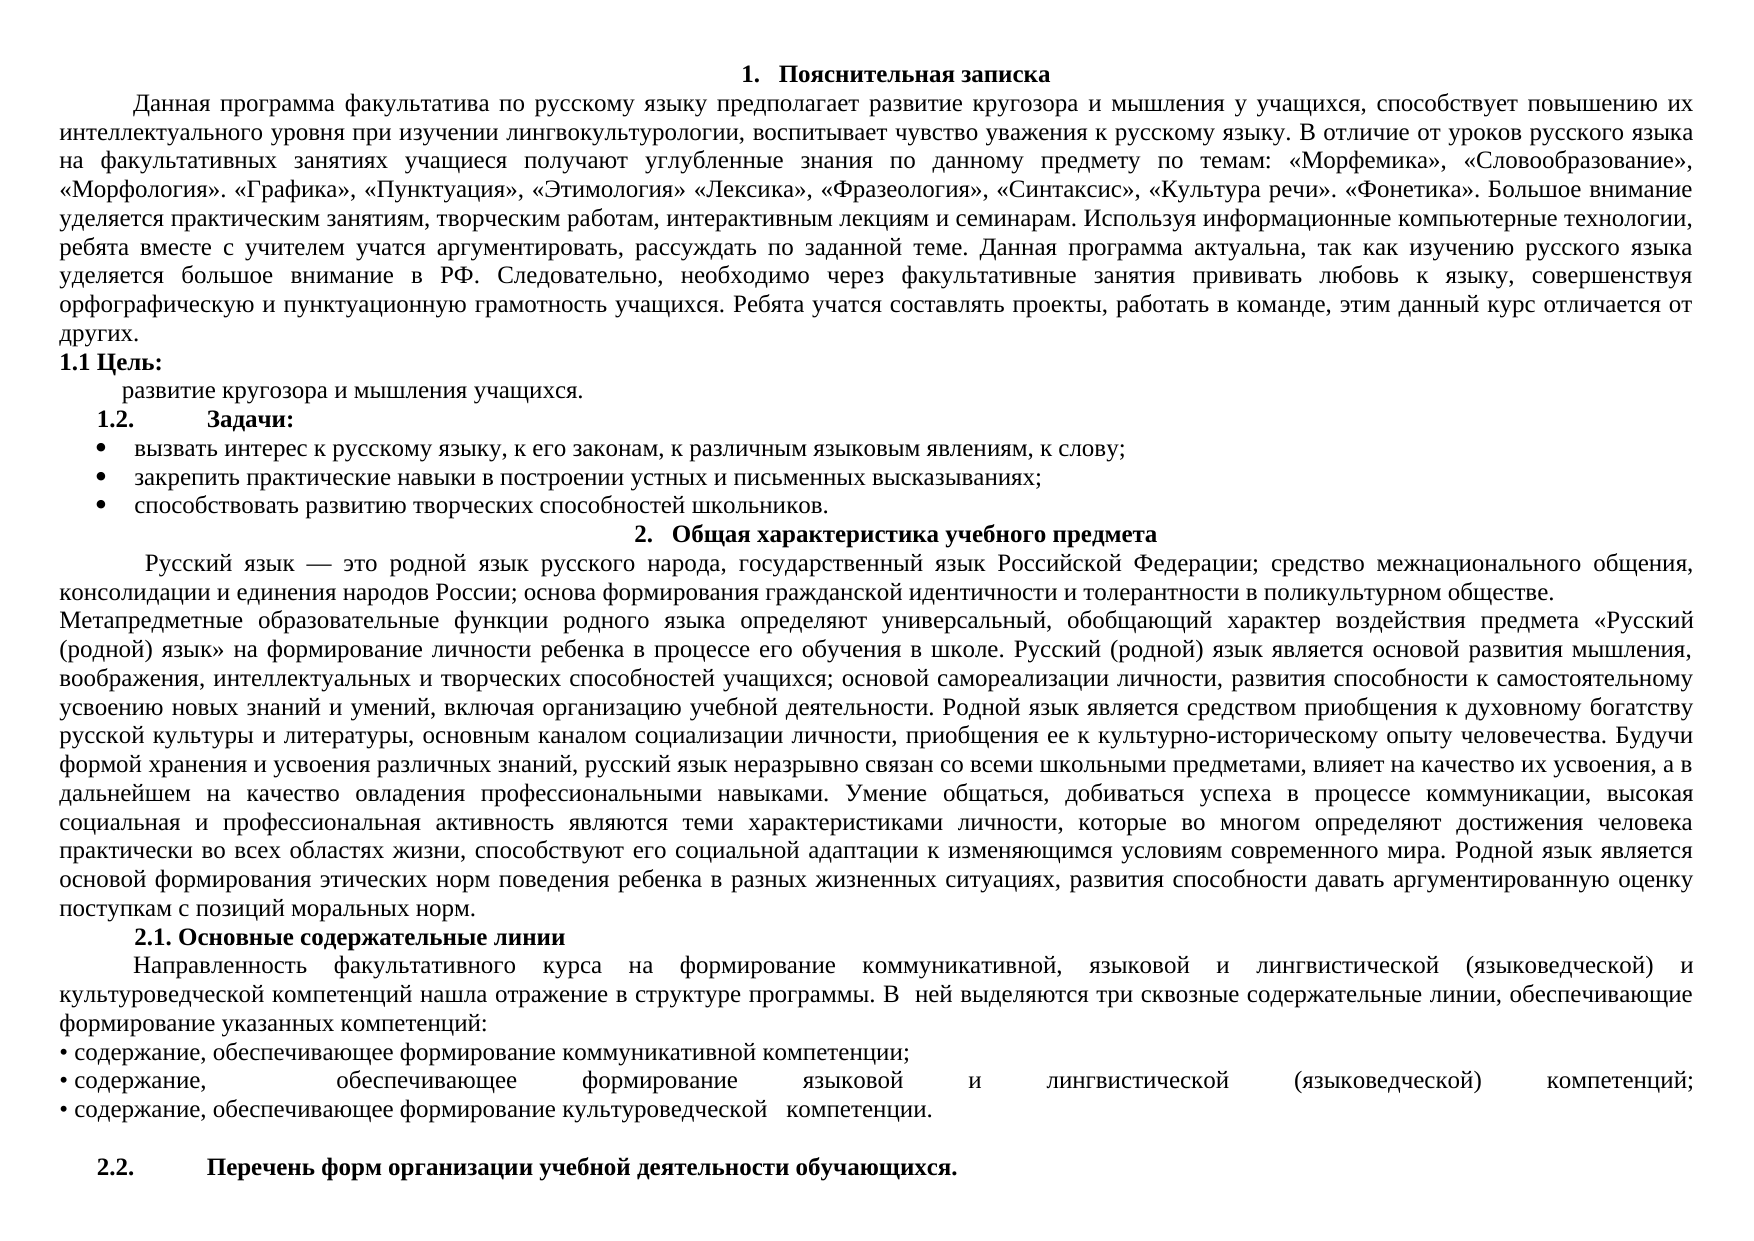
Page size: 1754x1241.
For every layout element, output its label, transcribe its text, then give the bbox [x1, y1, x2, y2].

list Общая характеристика учебного предмета [97, 519, 1695, 548]
list закрепить практические навыки в построении устных и письменных высказываниях; [97, 462, 1695, 490]
text развитие кругозора и мышления учащихся. [59, 375, 1695, 404]
title • содержание, обеспечивающее формирование языковой и лингвистической (языковедческой) компетенций; • содержание, обеспечивающее формирование культуроведческой компетенции. [59, 1065, 1695, 1123]
text 2.1. Основные содержательные линии [59, 922, 1695, 950]
title • содержание, обеспечивающее формирование коммуникативной компетенции; [59, 1037, 1695, 1065]
list способствовать развитию творческих способностей школьников. [97, 490, 1695, 519]
list вызвать интерес к русскому языку, к его законам, к различным языковым явлениям, к слову; [97, 433, 1695, 462]
text Русский язык — это родной язык русского народа, государственный язык Российской Федерации; средство межнационального общения, консолидации и единения народов России; основа формирования гражданской идентичности и толерантности в поликультурном обществе. [59, 548, 1695, 605]
list Пояснительная записка [97, 59, 1695, 88]
title Направленность факультативного курса на формирование коммуникативной, языковой и лингвистической (языковедческой) и культуроведческой компетенций нашла отражение в структуре программы. В ней выделяются три сквозные содержательные линии, обеспечивающие формирование указанных компетенций: [59, 950, 1695, 1037]
text 1.1 Цель: [59, 347, 1695, 375]
list Задачи: [97, 404, 1695, 433]
text Метапредметные образовательные функции родного языка определяют универсальный, обобщающий характер воздействия предмета «Русский (родной) язык» на формирование личности ребенка в процессе его обучения в школе. Русский (родной) язык является основой развития мышления, воображения, интеллектуальных и творческих способностей учащихся; основой самореализации личности, развития способности к самостоятельному усвоению новых знаний и умений, включая организацию учебной деятельности. Родной язык является средством приобщения к духовному богатству русской культуры и литературы, основным каналом социализации личности, приобщения ее к культурно-историческому опыту человечества. Будучи формой хранения и усвоения различных знаний, русский язык неразрывно связан со всеми школьными предметами, влияет на качество их усвоения, а в дальнейшем на качество овладения профессиональными навыками. Умение общаться, добиваться успеха в процессе коммуникации, высокая социальная и профессиональная активность являются теми характеристиками личности, которые во многом определяют достижения человека практически во всех областях жизни, способствуют его социальной адаптации к изменяющимся условиям современного мира. Родной язык является основой формирования этических норм поведения ребенка в разных жизненных ситуациях, развития способности давать аргументированную оценку поступкам с позиций моральных норм. [59, 605, 1695, 922]
text Данная программа факультатива по русскому языку предполагает развитие кругозора и мышления у учащихся, способствует повышению их интеллектуального уровня при изучении лингвокультурологии, воспитывает чувство уважения к русскому языку. В отличие от уроков русского языка на факультативных занятиях учащиеся получают углубленные знания по данному предмету по темам: «Морфемика», «Словообразование», «Морфология». «Графика», «Пунктуация», «Этимология» «Лексика», «Фразеология», «Синтаксис», «Культура речи». «Фонетика». Большое внимание уделяется практическим занятиям, творческим работам, интерактивным лекциям и семинарам. Используя информационные компьютерные технологии, ребята вместе с учителем учатся аргументировать, рассуждать по заданной теме. Данная программа актуальна, так как изучению русского языка уделяется большое внимание в РФ. Следовательно, необходимо через факультативные занятия прививать любовь к языку, совершенствуя орфографическую и пунктуационную грамотность учащихся. Ребята учатся составлять проекты, работать в команде, этим данный курс отличается от других. [59, 88, 1695, 347]
list Перечень форм организации учебной деятельности обучающихся. [97, 1152, 1695, 1180]
